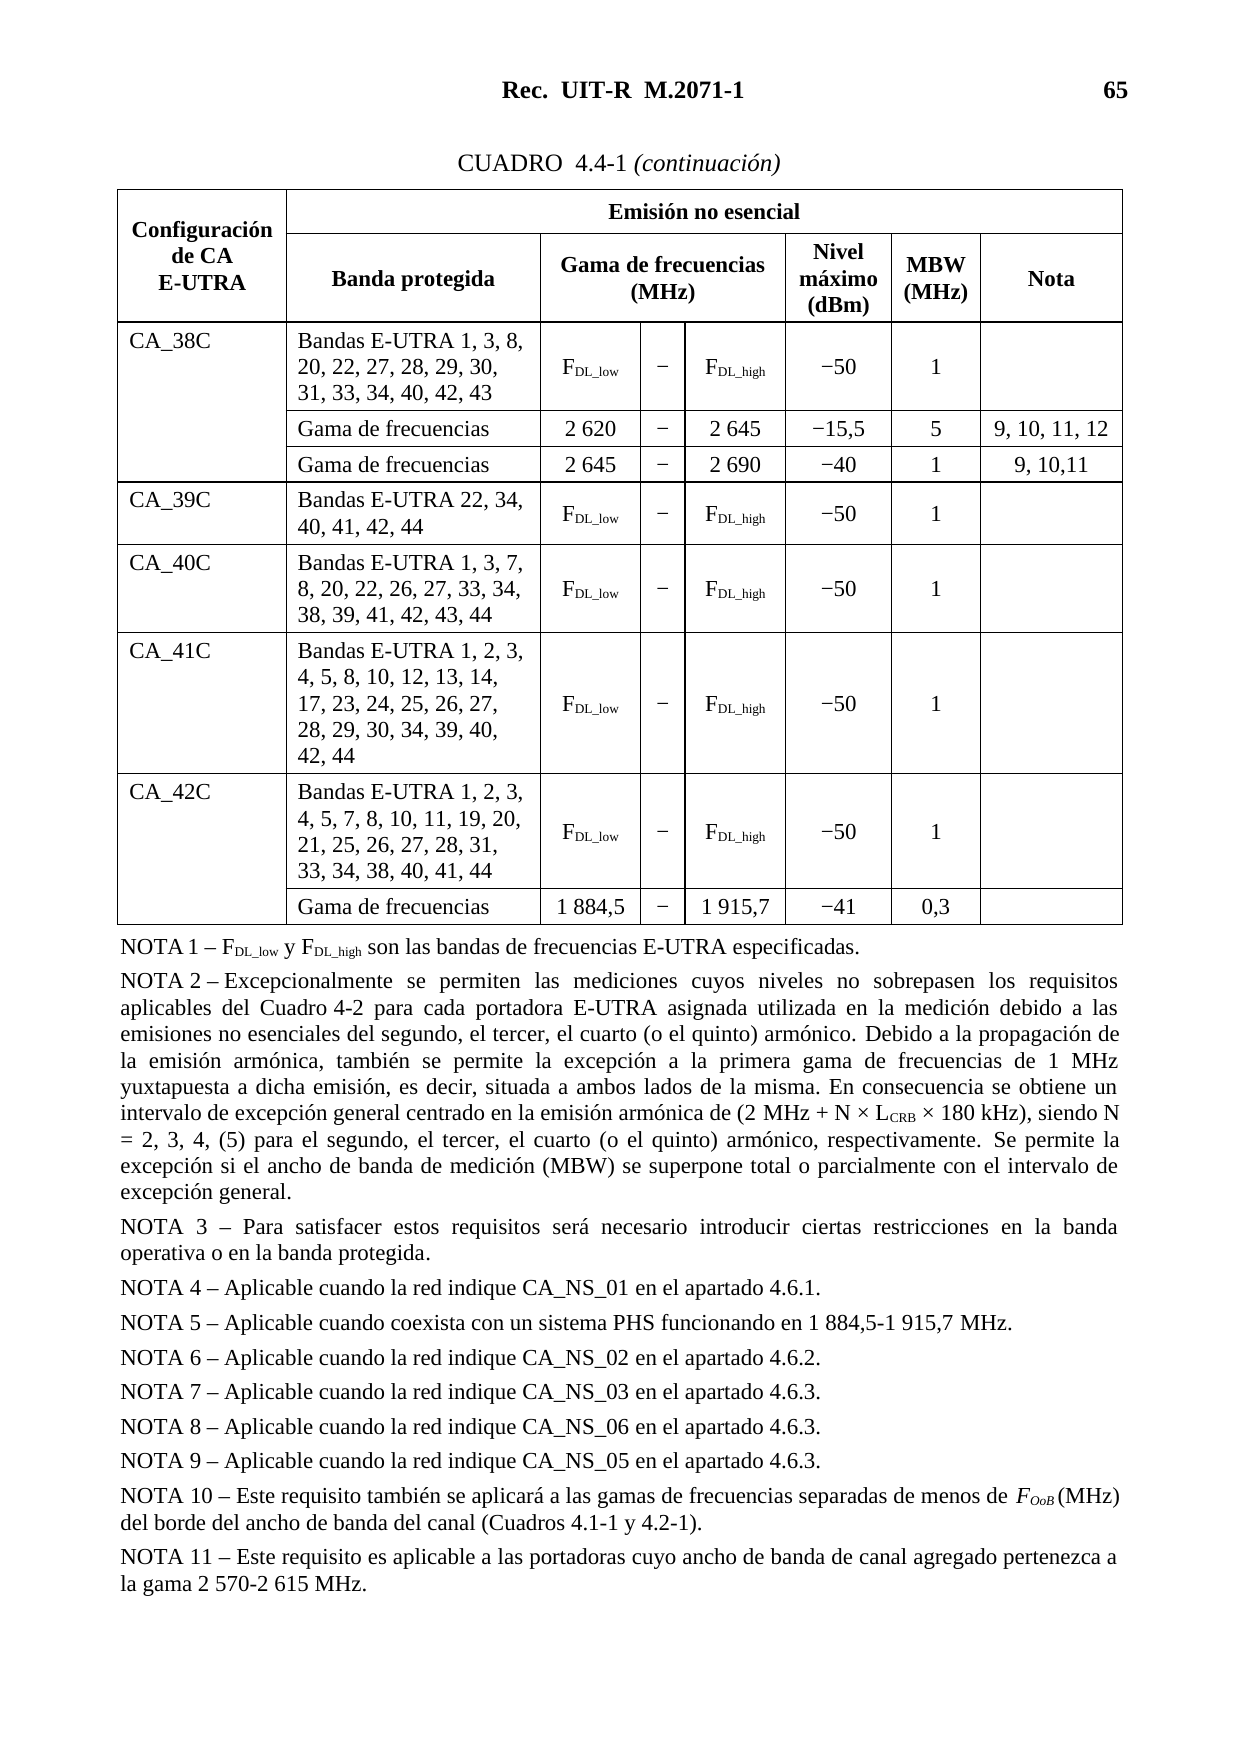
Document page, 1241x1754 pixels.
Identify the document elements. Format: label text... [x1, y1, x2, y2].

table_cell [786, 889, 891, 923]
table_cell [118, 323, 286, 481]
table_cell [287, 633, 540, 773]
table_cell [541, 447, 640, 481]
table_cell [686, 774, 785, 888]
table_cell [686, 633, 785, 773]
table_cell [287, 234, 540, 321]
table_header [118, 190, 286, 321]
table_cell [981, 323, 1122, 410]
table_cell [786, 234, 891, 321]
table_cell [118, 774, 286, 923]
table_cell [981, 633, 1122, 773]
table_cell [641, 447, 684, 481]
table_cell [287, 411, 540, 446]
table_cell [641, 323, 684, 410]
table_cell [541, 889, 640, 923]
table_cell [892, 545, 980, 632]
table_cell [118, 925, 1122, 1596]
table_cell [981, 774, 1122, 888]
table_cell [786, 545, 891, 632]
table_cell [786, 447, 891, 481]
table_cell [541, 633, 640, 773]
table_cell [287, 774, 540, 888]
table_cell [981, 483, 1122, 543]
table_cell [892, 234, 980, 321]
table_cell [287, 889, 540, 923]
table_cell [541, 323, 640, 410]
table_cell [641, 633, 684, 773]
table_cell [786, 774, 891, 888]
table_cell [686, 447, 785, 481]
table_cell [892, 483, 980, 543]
text CUADRO 4.4-1 (continuación) [118, 148, 1122, 176]
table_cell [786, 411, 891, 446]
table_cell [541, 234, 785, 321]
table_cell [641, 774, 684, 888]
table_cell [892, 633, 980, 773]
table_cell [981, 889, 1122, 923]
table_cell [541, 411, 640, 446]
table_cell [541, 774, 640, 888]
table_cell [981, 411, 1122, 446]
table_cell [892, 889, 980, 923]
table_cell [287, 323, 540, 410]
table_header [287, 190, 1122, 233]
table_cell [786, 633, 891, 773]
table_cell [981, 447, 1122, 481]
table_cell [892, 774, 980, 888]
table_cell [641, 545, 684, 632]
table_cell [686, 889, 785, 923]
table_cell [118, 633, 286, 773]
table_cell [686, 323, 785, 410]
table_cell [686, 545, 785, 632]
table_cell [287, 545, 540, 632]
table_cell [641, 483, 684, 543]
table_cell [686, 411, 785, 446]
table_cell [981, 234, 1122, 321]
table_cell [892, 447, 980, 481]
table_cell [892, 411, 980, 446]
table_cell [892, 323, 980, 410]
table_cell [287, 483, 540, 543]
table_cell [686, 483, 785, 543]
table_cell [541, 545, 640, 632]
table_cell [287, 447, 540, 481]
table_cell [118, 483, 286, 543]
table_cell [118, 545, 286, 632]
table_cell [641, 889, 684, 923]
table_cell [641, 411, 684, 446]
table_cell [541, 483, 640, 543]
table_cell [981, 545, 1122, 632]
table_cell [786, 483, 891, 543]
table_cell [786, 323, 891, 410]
